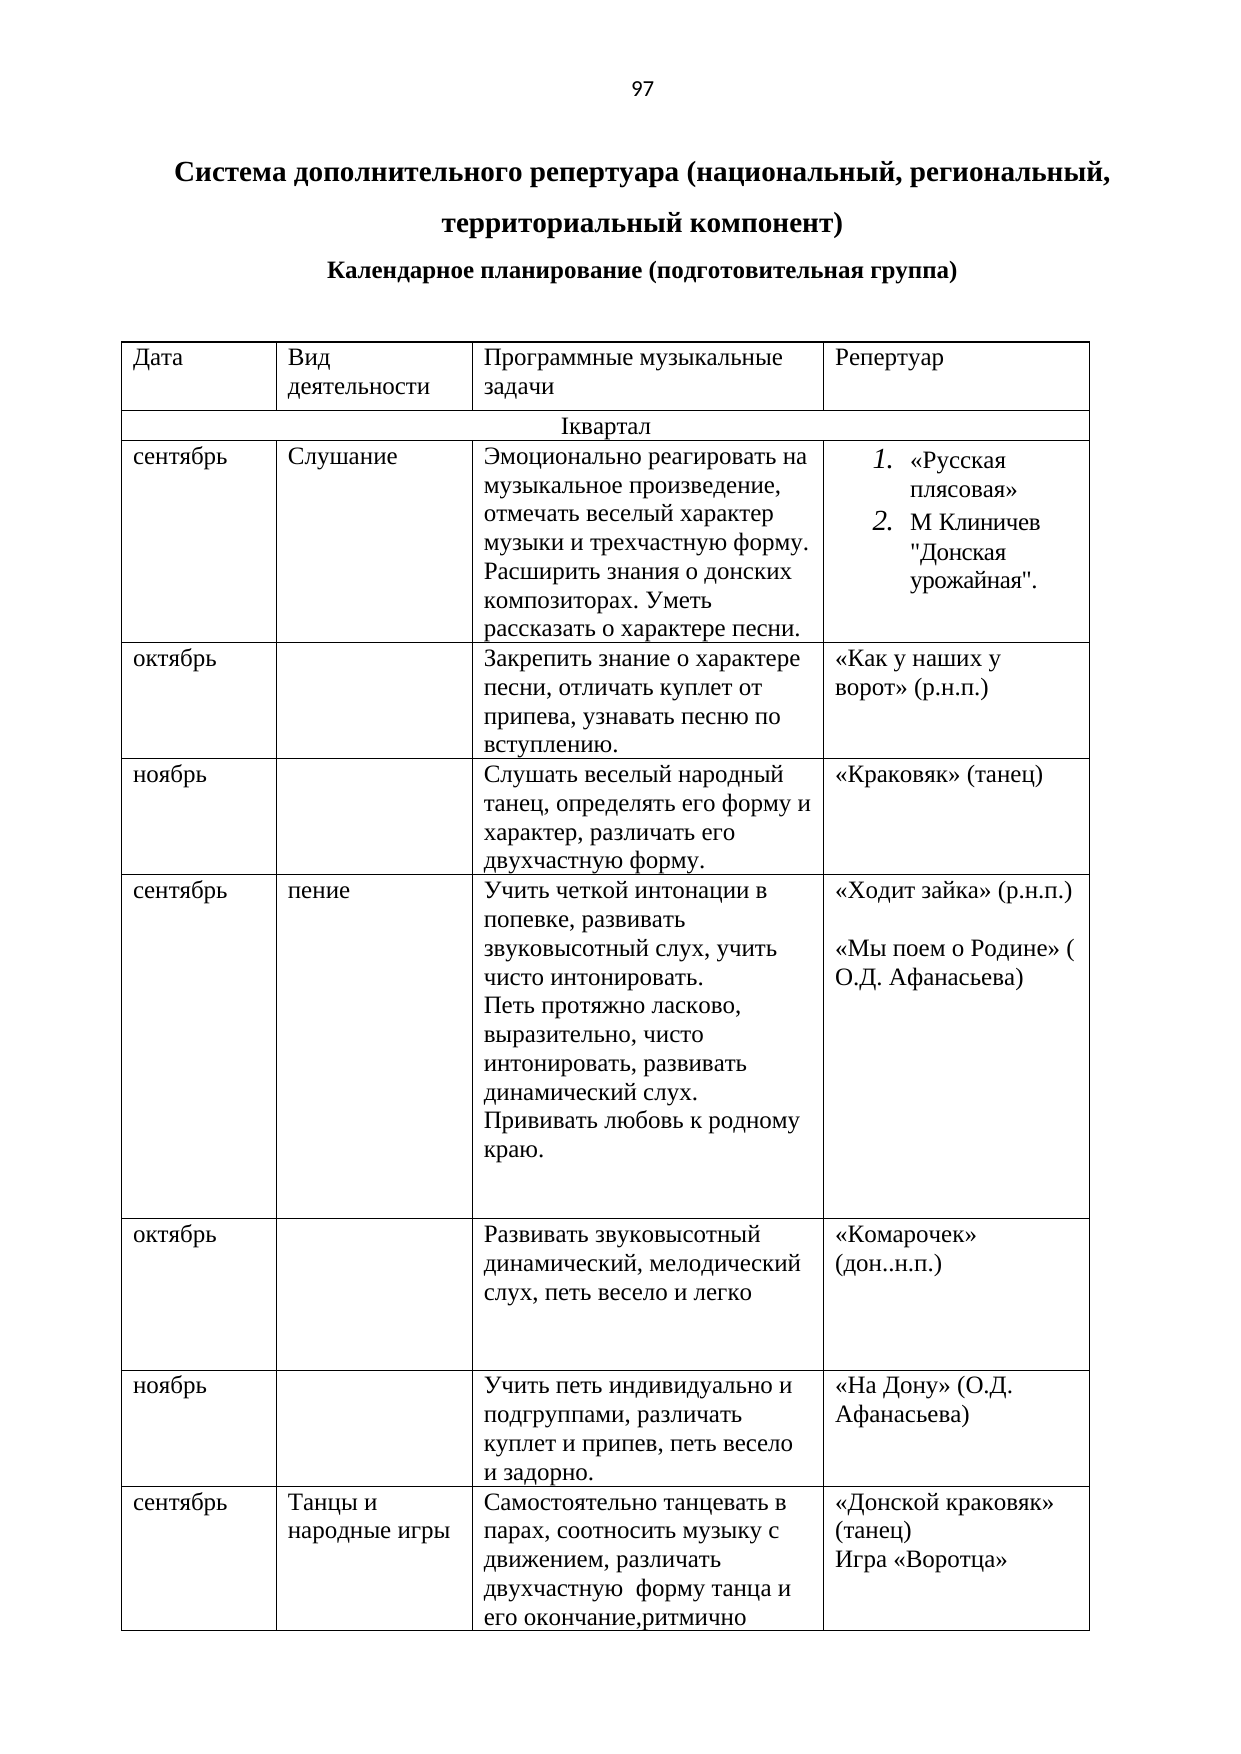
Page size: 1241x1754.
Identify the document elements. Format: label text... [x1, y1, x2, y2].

table_cell сентябрь [122, 875, 276, 1218]
table_header Вид деятельности [277, 343, 472, 410]
text Система дополнительного репертуара (национальный, региональный, территориальный компонент) [133, 154, 1152, 238]
table_cell ноябрь [122, 759, 276, 874]
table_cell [277, 1487, 472, 1630]
table_cell «Комарочек» (дон..н.п.) [824, 1219, 1089, 1369]
table_cell «Русская плясовая» М Клиничев "Донская урожайная". [824, 441, 1089, 642]
table_cell [277, 1371, 472, 1486]
table_header Дата [122, 343, 276, 410]
table_cell «Ходит зайка» (р.н.п.) «Мы поем о Родине» ( О.Д. Афанасьева) [824, 875, 1089, 1218]
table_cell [473, 1487, 823, 1630]
table_cell [277, 1219, 472, 1369]
table_cell сентябрь [122, 441, 276, 642]
table_cell «Краковяк» (танец) [824, 759, 1089, 874]
text Календарное планирование (подготовительная группа) [133, 255, 1152, 284]
table_cell Эмоционально реагировать на музыкальное произведение, отмечать веселый характер музыки и трехчастную форму. Расширить знания о донских композиторах. Уметь рассказать о характере песни. [473, 441, 823, 642]
table_cell Закрепить знание о характере песни, отличать куплет от припева, узнавать песню по вступлению. [473, 643, 823, 758]
table_cell Слушать веселый народный танец, определять его форму и характер, различать его двухчастную форму. [473, 759, 823, 874]
table_cell [277, 759, 472, 874]
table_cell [824, 1487, 1089, 1630]
table_cell Слушание [277, 441, 472, 642]
table_cell ноябрь [122, 1371, 276, 1486]
table_cell октябрь [122, 643, 276, 758]
table_header Программные музыкальные задачи [473, 343, 823, 410]
table_cell пение [277, 875, 472, 1218]
table_cell сентябрь [122, 1487, 276, 1630]
table_header Репертуар [824, 343, 1089, 410]
table_cell «Как у наших у ворот» (р.н.п.) [824, 643, 1089, 758]
table_cell Учить четкой интонации в попевке, развивать звуковысотный слух, учить чисто интонировать. Петь протяжно ласково, выразительно, чисто интонировать, развивать динамический слух. Прививать любовь к родному краю. [473, 875, 823, 1218]
table_cell [277, 643, 472, 758]
table_cell «На Дону» (О.Д. Афанасьева) [824, 1371, 1089, 1486]
table_cell Развивать звуковысотный динамический, мелодический слух, петь весело и легко [473, 1219, 823, 1369]
table_cell Iквартал [122, 411, 1089, 440]
table_cell октябрь [122, 1219, 276, 1369]
table_cell Учить петь индивидуально и подгруппами, различать куплет и припев, петь весело и задорно. [473, 1371, 823, 1486]
